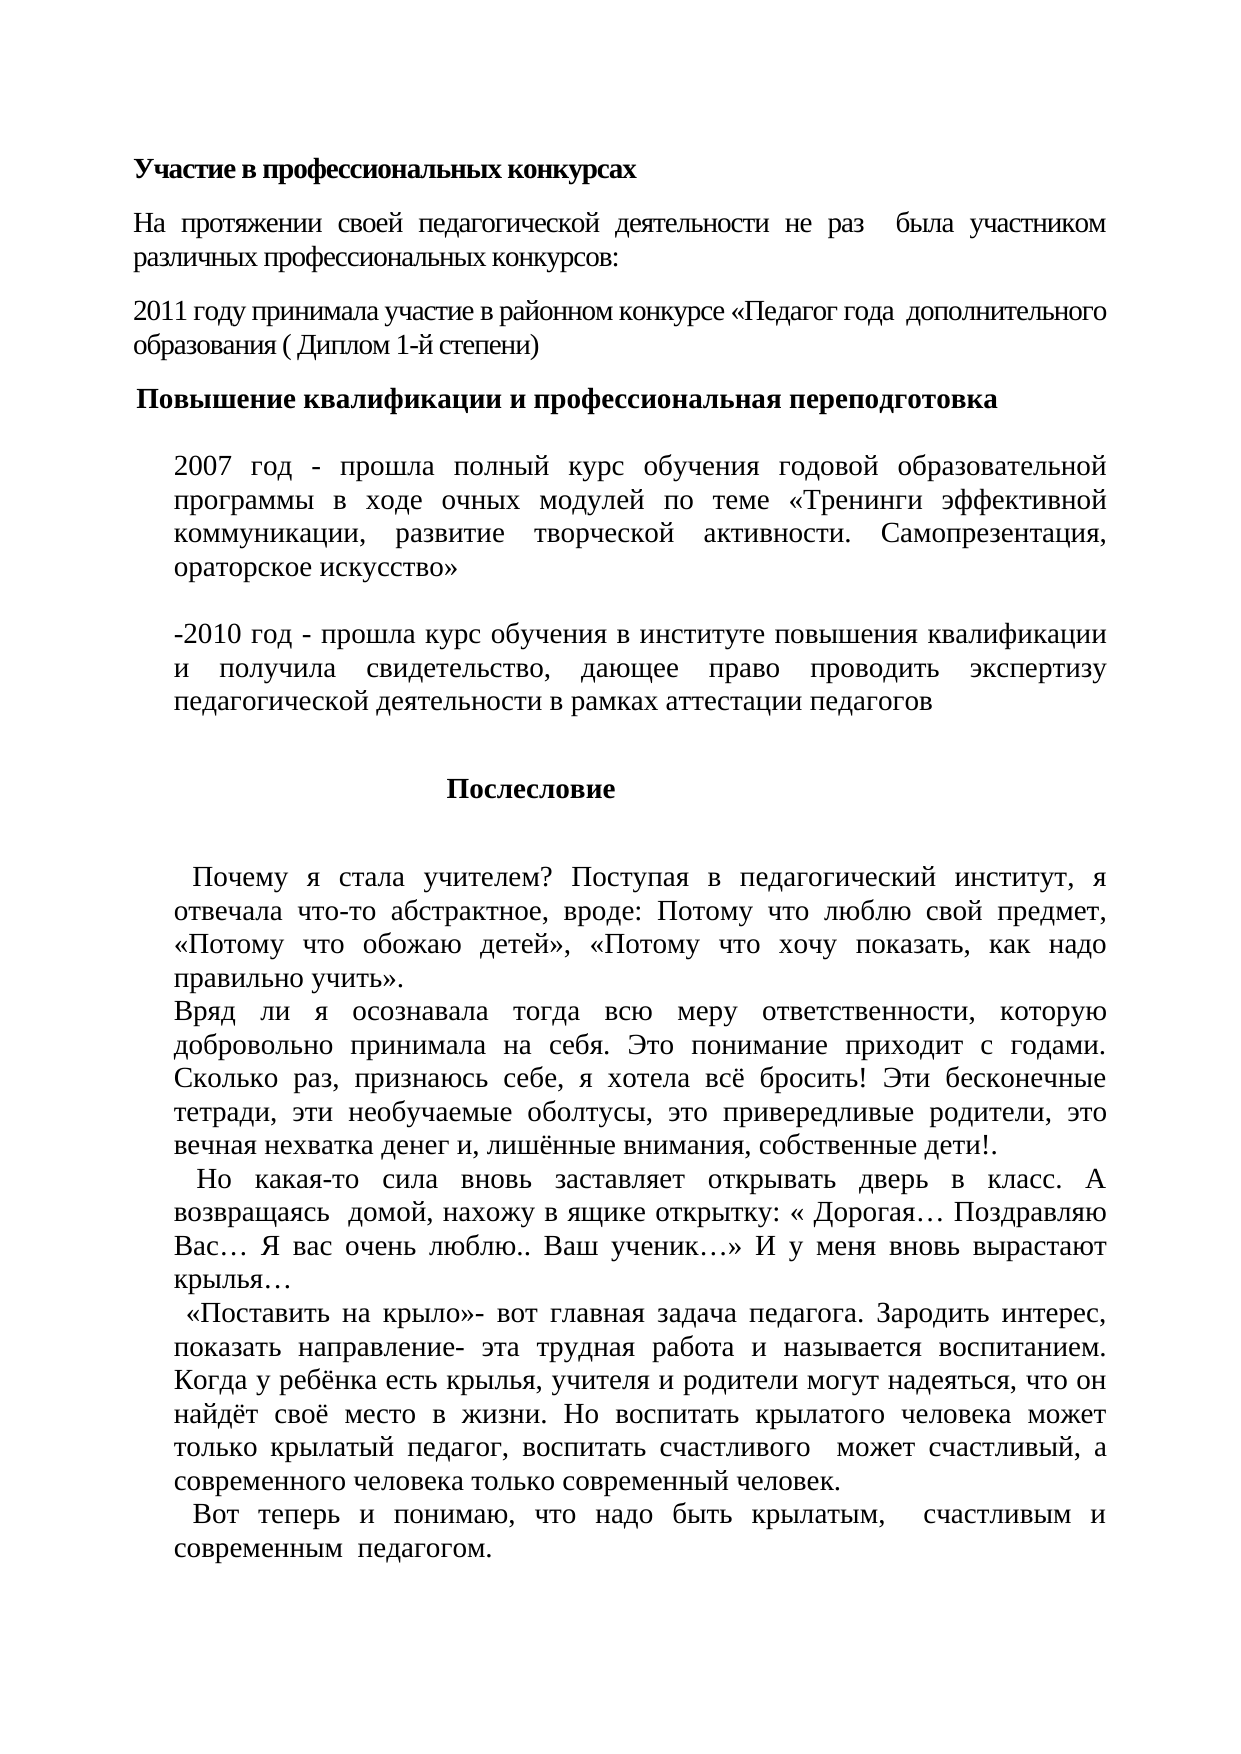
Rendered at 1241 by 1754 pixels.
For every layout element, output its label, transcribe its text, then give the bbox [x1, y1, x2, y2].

list Почему я стала учителем? Поступая в педагогический институт, я отвечала что-то абстрактное, вроде: Потому что люблю свой предмет, «Потому что обожаю детей», «Потому что хочу показать, как надо правильно учить». [173, 859, 1107, 994]
list Вряд ли я осознавала тогда всю меру ответственности, которую добровольно принимала на себя. Это понимание приходит с годами. Сколько раз, признаюсь себе, я хотела всё бросить! Эти бесконечные тетради, эти необучаемые оболтусы, это привередливые родители, это вечная нехватка денег и, лишённые внимания, собственные дети!. [173, 994, 1107, 1161]
text 2011 году принимала участие в районном конкурсе «Педагог года дополнительного образования ( Диплом 1-й степени) [133, 294, 1107, 361]
text Послесловие [133, 772, 1107, 805]
list Но какая-то сила вновь заставляет открывать дверь в класс. А возвращаясь домой, нахожу в ящике открытку: « Дорогая… Поздравляю Вас… Я вас очень люблю.. Ваш ученик…» И у меня вновь вырастают крылья… [173, 1161, 1107, 1296]
list -2010 год - прошла курс обучения в институте повышения квалификации и получила свидетельство, дающее право проводить экспертизу педагогической деятельности в рамках аттестации педагогов [173, 617, 1107, 717]
list 2007 год - прошла полный курс обучения годовой образовательной программы в ходе очных модулей по теме «Тренинги эффективной коммуникации, развитие творческой активности. Самопрезентация, ораторское искусство» [173, 449, 1107, 583]
list «Поставить на крыло»- вот главная задача педагога. Зародить интерес, показать направление- эта трудная работа и называется воспитанием. Когда у ребёнка есть крылья, учителя и родители могут надеяться, что он найдёт своё место в жизни. Но воспитать крылатого человека может только крылатый педагог, воспитать счастливого может счастливый, а современного человека только современный человек. [173, 1296, 1107, 1497]
text На протяжении своей педагогической деятельности не раз была участником различных профессиональных конкурсов: [133, 206, 1107, 273]
text Участие в профессиональных конкурсах [133, 118, 1107, 185]
list Вот теперь и понимаю, что надо быть крылатым, счастливым и современным педагогом. [173, 1497, 1107, 1564]
list Повышение квалификации и профессиональная переподготовка [136, 382, 1107, 415]
